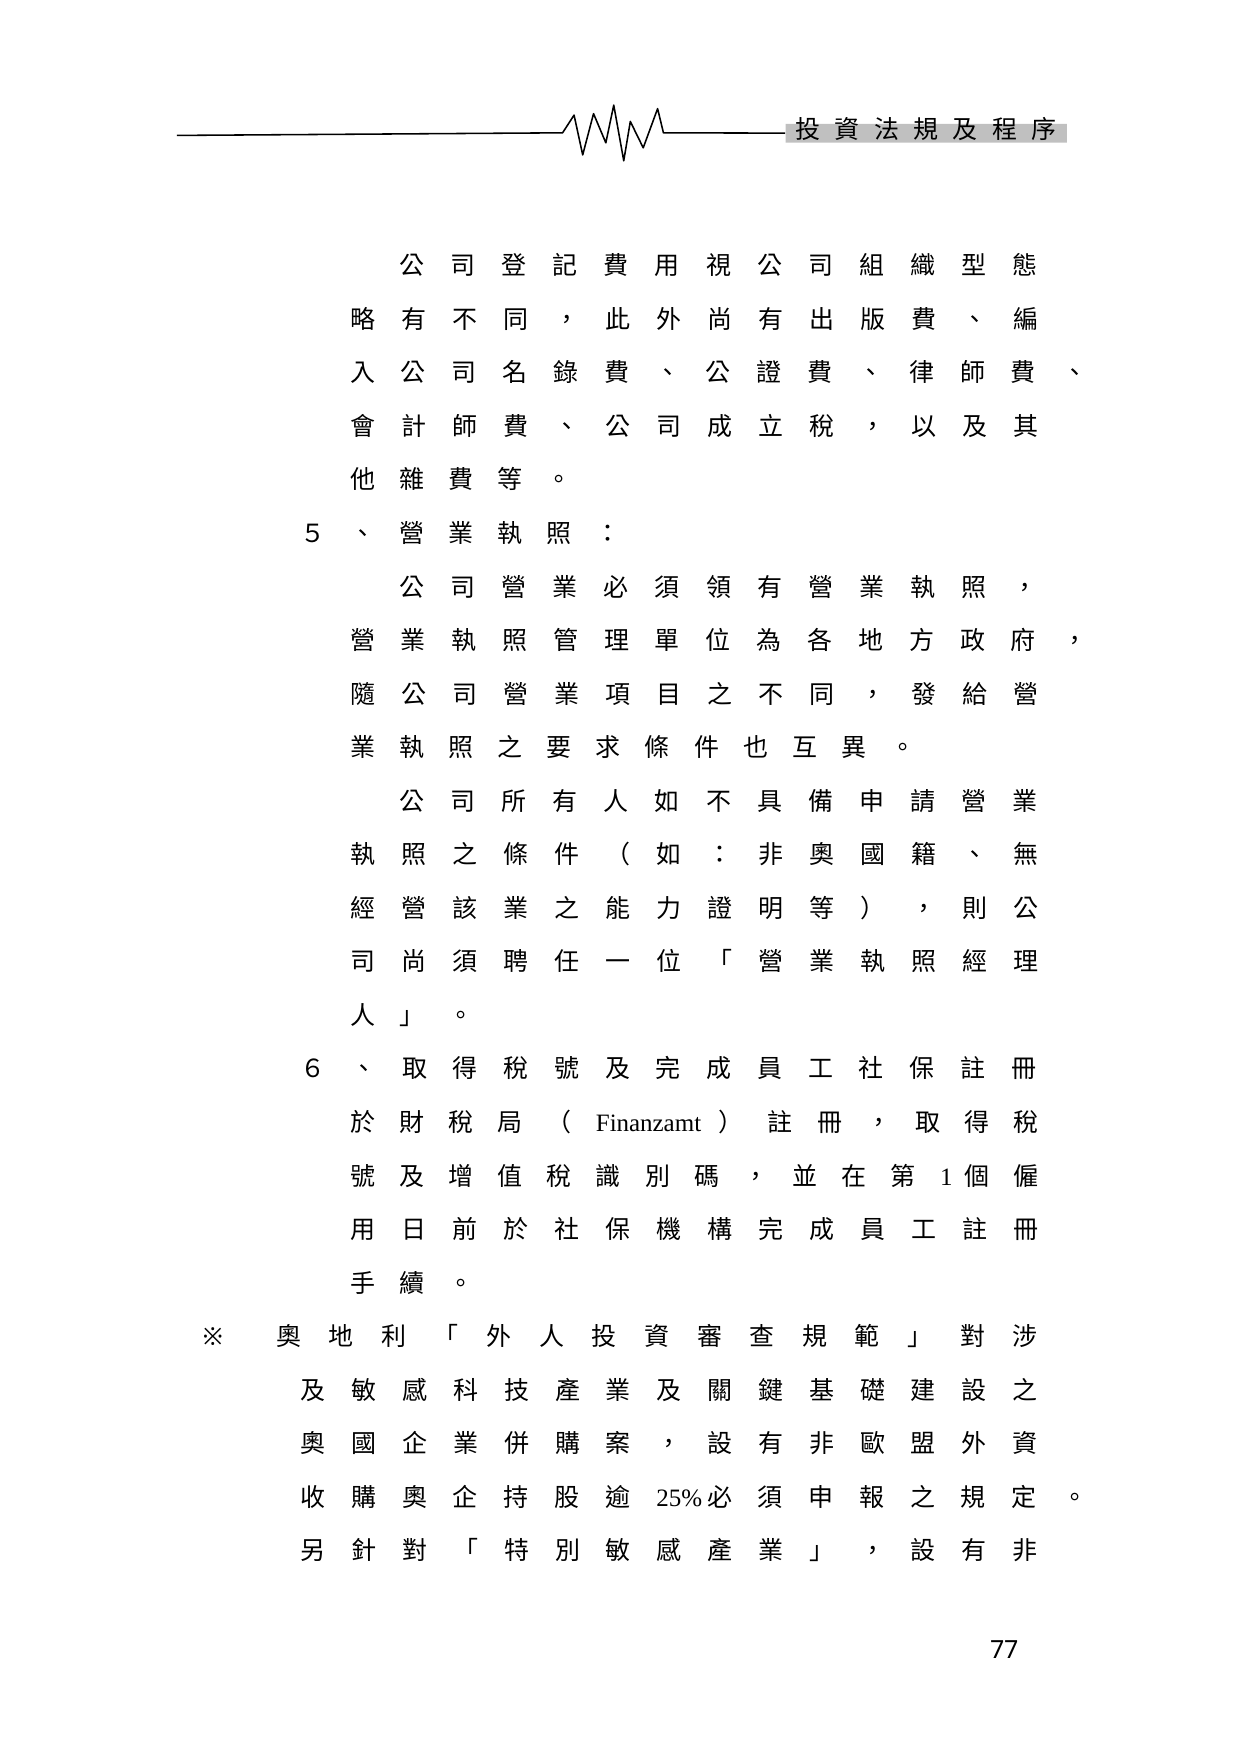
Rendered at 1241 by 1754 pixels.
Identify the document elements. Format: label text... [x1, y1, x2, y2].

text ６、取得稅號及完成員工社保註冊：於財稅局（Finanzamt）註冊，取得稅號及增值稅識別碼，並在第1個僱用日前於社保機構完成員工註冊手續。 [276, 1040, 1063, 1308]
text ５、營業執照： [276, 505, 1063, 558]
text 公司所有人如不具備申請營業執照之條件（如：非奧國籍、無經營該業之能力證明等），則公司尚須聘任一位「營業執照經理人」。 [325, 773, 1063, 1040]
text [202, 1308, 1063, 1576]
text 公司登記費用視公司組織型態略有不同，此外尚有出版費、編入公司名錄費、公證費、律師費、會計師費、公司成立稅，以及其他雜費等。 [325, 237, 1063, 505]
text 公司營業必須領有營業執照，營業執照管理單位為各地方政府，隨公司營業項目之不同，發給營業執照之要求條件也互異。 [325, 558, 1063, 773]
